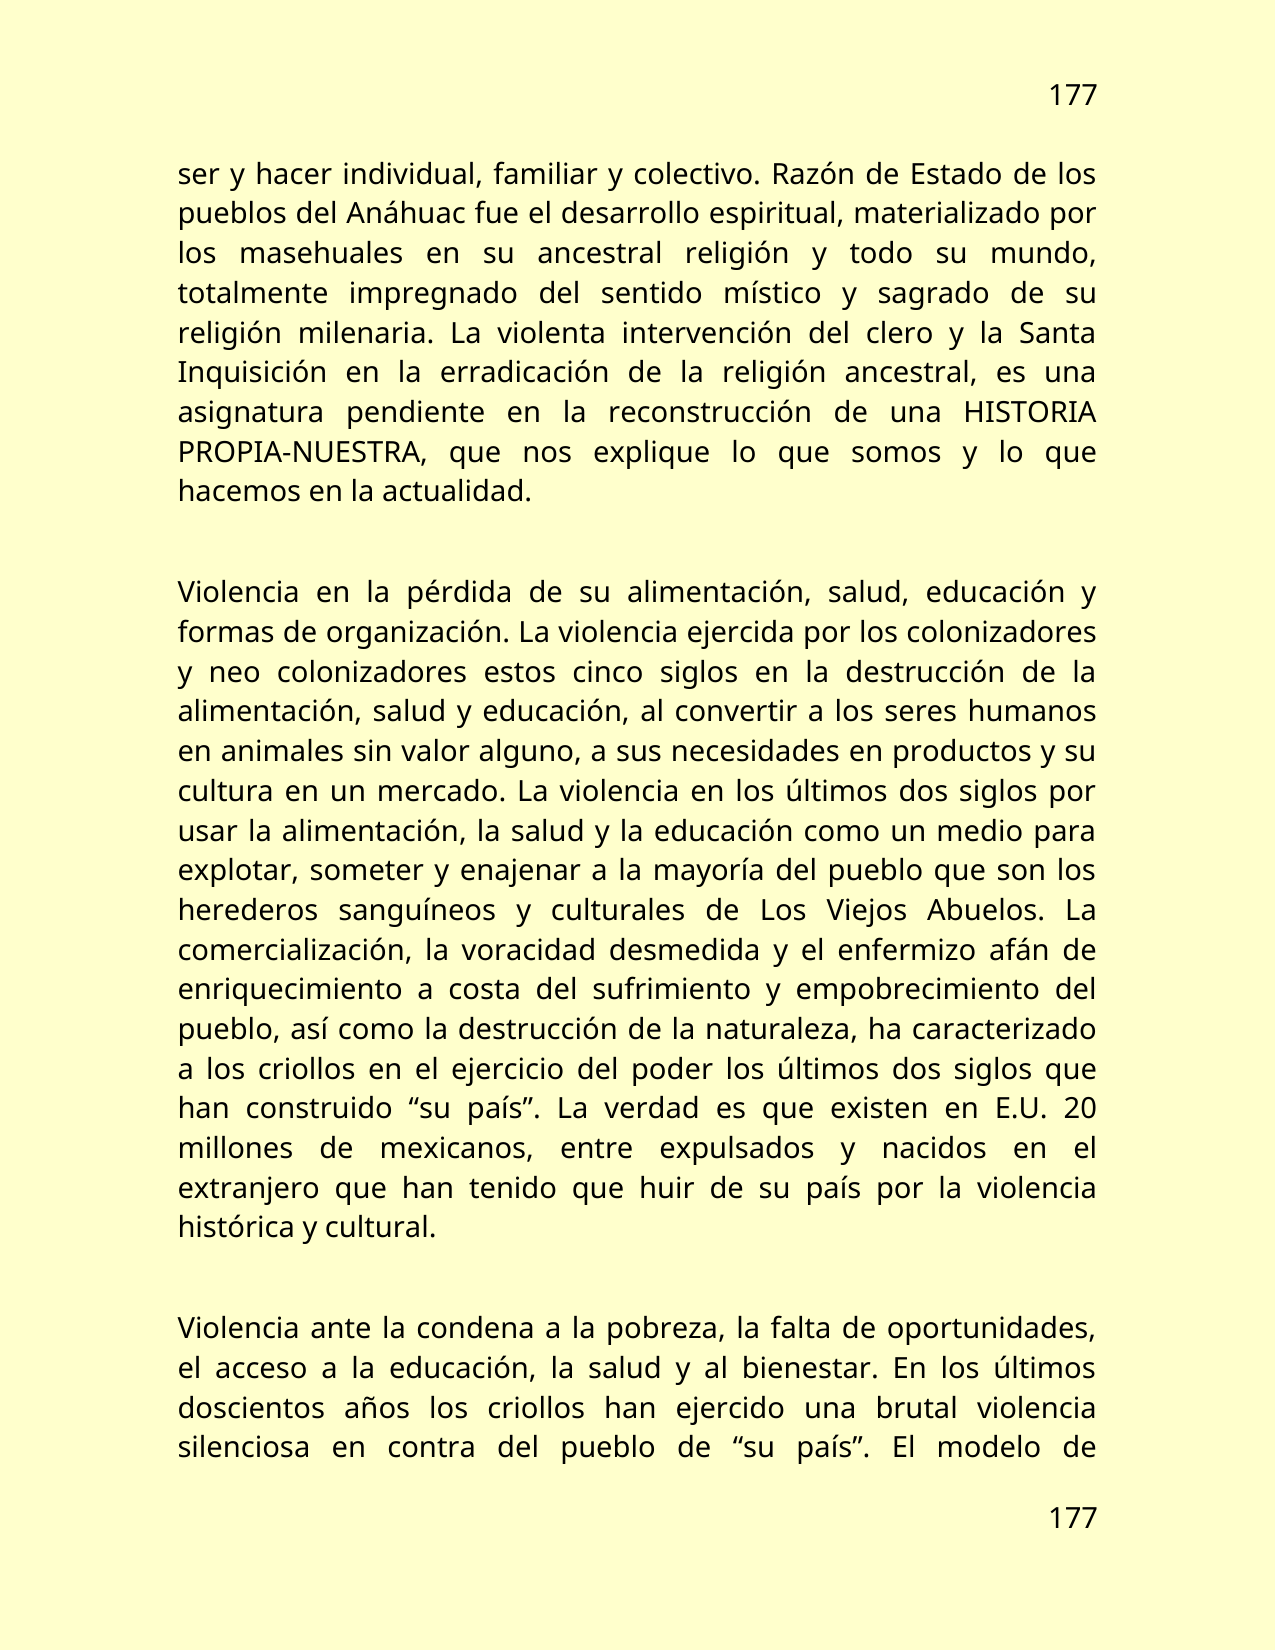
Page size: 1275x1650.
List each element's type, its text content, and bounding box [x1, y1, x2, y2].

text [177, 153, 1098, 510]
text Violencia en la pérdida de su alimentación, salud, educación y formas de organización. La violencia ejercida por los colonizadores y neo colonizadores estos cinco siglos en la destrucción de la alimentación, salud y educación, al convertir a los seres humanos en animales sin valor alguno, a sus necesidades en productos y su cultura en un mercado. La violencia en los últimos dos siglos por usar la alimentación, la salud y la educación como un medio para explotar, someter y enajenar a la mayoría del pueblo que son los herederos sanguíneos y culturales de Los Viejos Abuelos. La comercialización, la voracidad desmedida y el enfermizo afán de enriquecimiento a costa del sufrimiento y empobrecimiento del pueblo, así como la destrucción de la naturaleza, ha caracterizado a los criollos en el ejercicio del poder los últimos dos siglos que han construido “su país”. La verdad es que existen en E.U. 20 millones de mexicanos, entre expulsados y nacidos en el extranjero que han tenido que huir de su país por la violencia histórica y cultural. [177, 572, 1098, 1246]
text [177, 1308, 1098, 1466]
